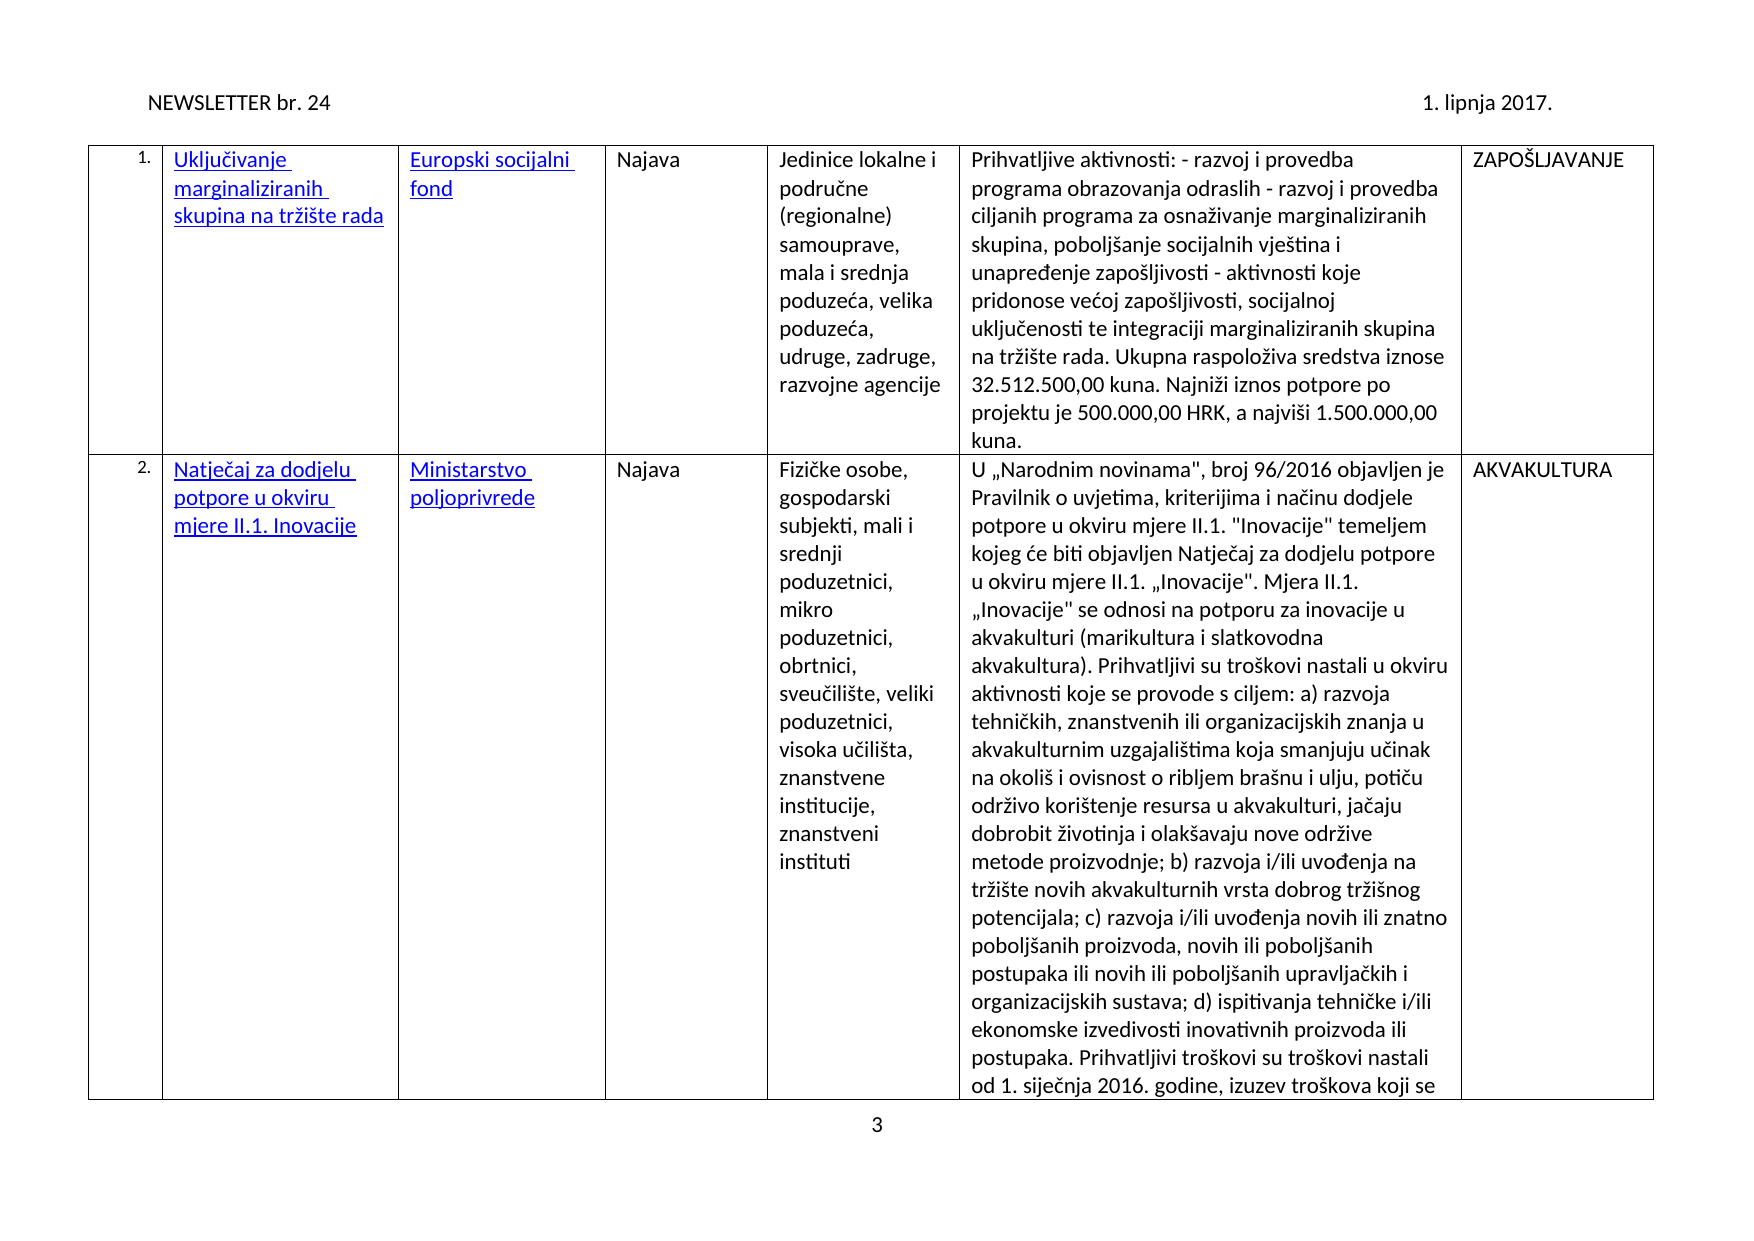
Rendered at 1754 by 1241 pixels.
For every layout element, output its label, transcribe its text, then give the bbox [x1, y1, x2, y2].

table_cell Uključivanje marginaliziranih skupina na tržište rada [163, 146, 398, 454]
table_cell Najava [606, 146, 767, 454]
table_cell ZAPOŠLJAVANJE [1462, 146, 1653, 454]
table_cell Prihvatljive aktivnosti: - razvoj i provedba programa obrazovanja odraslih - razvoj i provedba ciljanih programa za osnaživanje marginaliziranih skupina, poboljšanje socijalnih vještina i unapređenje zapošljivosti - aktivnosti koje pridonose većoj zapošljivosti, socijalnoj uključenosti te integraciji marginaliziranih skupina na tržište rada. Ukupna raspoloživa sredstva iznose 32.512.500,00 kuna. Najniži iznos potpore po projektu je 500.000,00 HRK, a najviši 1.500.000,00 kuna. [960, 146, 1461, 454]
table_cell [768, 455, 959, 1099]
table_cell AKVAKULTURA [1462, 455, 1653, 1099]
table_cell Najava [606, 455, 767, 1099]
table_cell Europski socijalni fond [399, 146, 605, 454]
table_cell 1. [89, 146, 162, 454]
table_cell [163, 455, 398, 1099]
table_cell Jedinice lokalne i područne (regionalne) samouprave, mala i srednja poduzeća, velika poduzeća, udruge, zadruge, razvojne agencije [768, 146, 959, 454]
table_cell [399, 455, 605, 1099]
table_cell 2. [89, 455, 162, 1099]
